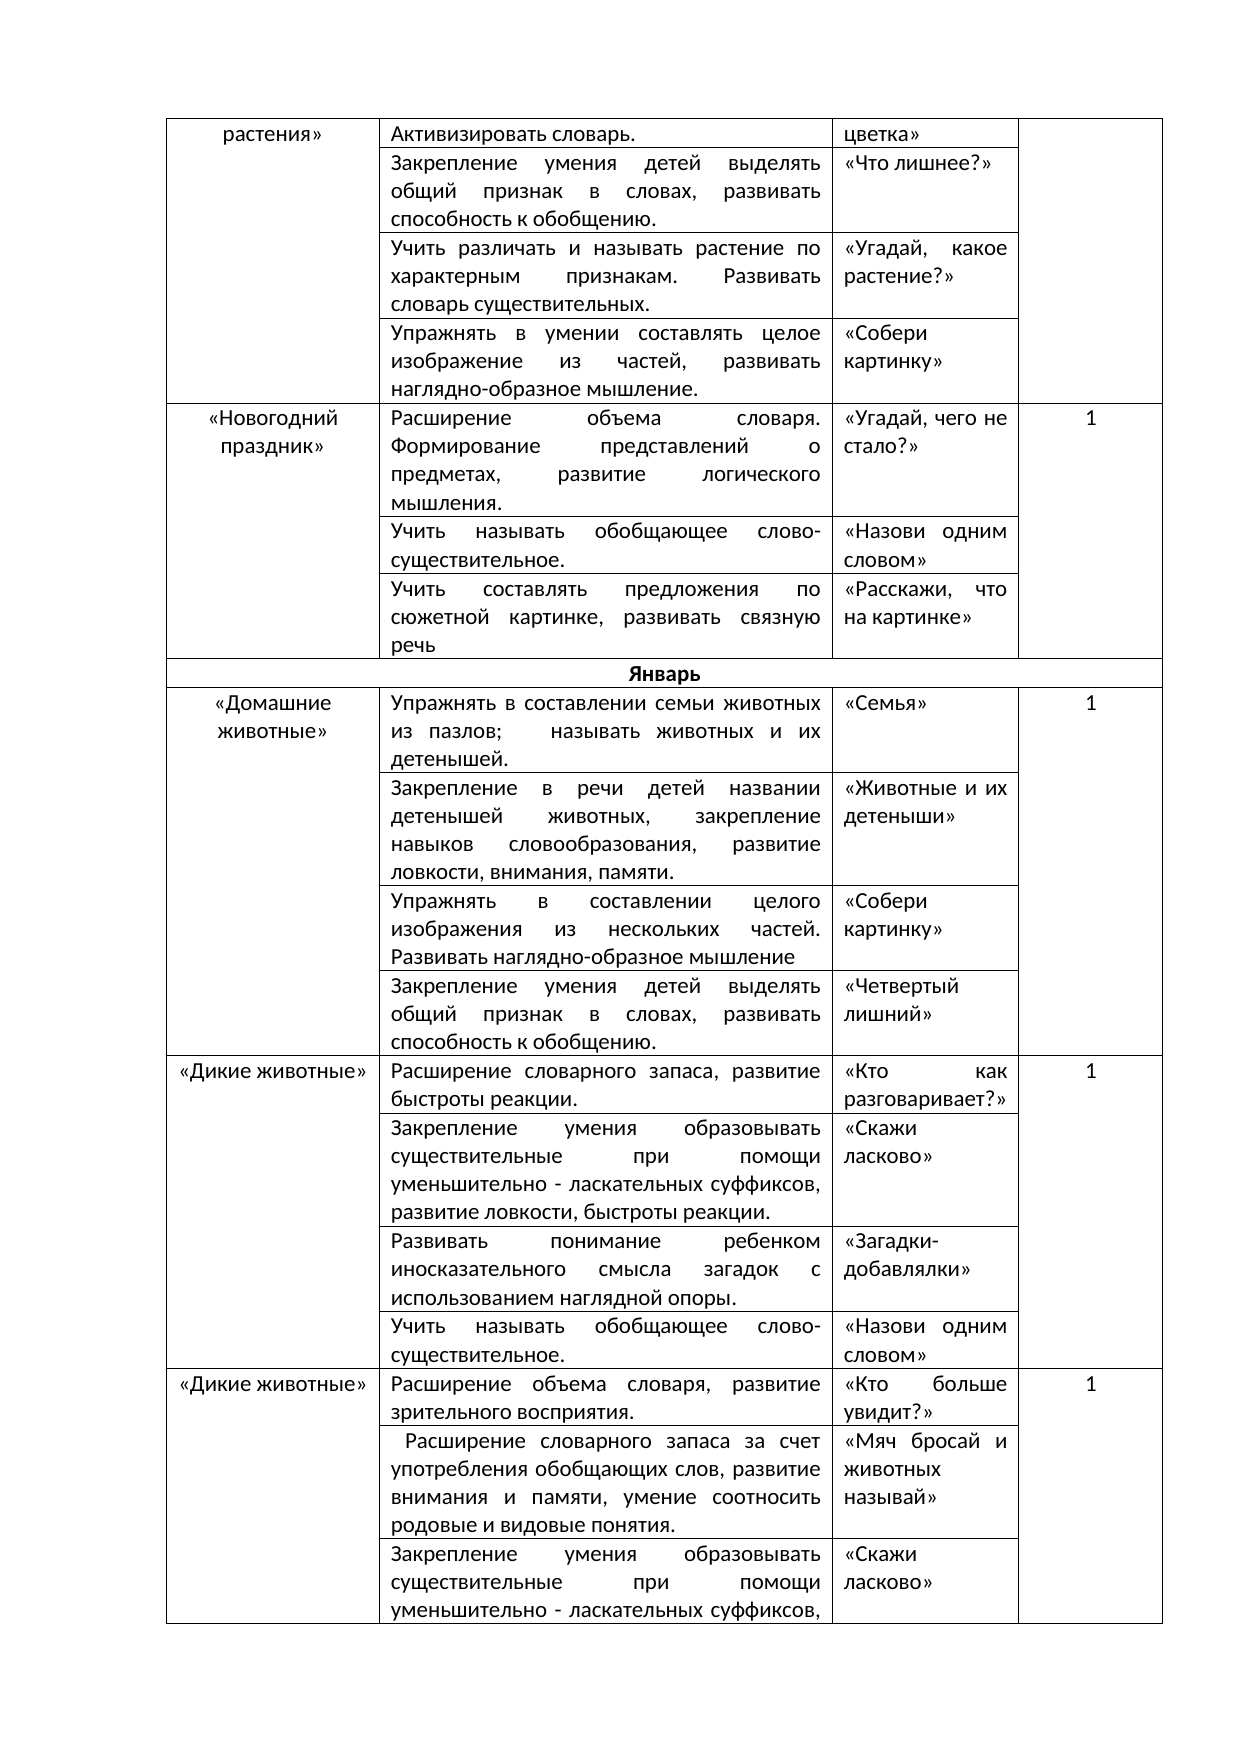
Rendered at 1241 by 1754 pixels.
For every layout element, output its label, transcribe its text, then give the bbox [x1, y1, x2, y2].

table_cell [833, 119, 1018, 147]
table_cell «Домашние животные» [167, 688, 379, 1055]
table_cell «Назови одним словом» [833, 517, 1018, 573]
table_cell «Животные и их детеныши» [833, 773, 1018, 885]
table_cell 1 [1019, 688, 1162, 1055]
table_cell «Собери картинку» [833, 319, 1018, 402]
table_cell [167, 119, 379, 402]
table_cell «Назови одним словом» [833, 1312, 1018, 1368]
table_cell Январь [167, 659, 1162, 687]
table_cell Закрепление в речи детей названии детенышей животных, закрепление навыков словообразования, развитие ловкости, внимания, памяти. [380, 773, 832, 885]
table_cell 1 [1019, 1056, 1162, 1368]
table_cell Упражнять в составлении целого изображения из нескольких частей. Развивать наглядно-образное мышление [380, 886, 832, 970]
table_cell Учить называть обобщающее слово-существительное. [380, 1312, 832, 1368]
table_cell «Кто больше увидит?» [833, 1369, 1018, 1425]
table_cell Закрепление умения образовывать существительные при помощи уменьшительно - ласкательных суффиксов, развитие ловкости, быстроты реакции. [380, 1114, 832, 1226]
table_cell «Угадай, какое растение?» [833, 233, 1018, 317]
table_cell «Скажи ласково» [833, 1539, 1018, 1623]
table_cell Учить составлять предложения по сюжетной картинке, развивать связную речь [380, 574, 832, 658]
table_cell «Дикие животные» [167, 1369, 379, 1623]
table_cell «Четвертый лишний» [833, 971, 1018, 1055]
table_cell Учить различать и называть растение по характерным признакам. Развивать словарь существительных. [380, 233, 832, 317]
table_cell «Угадай, чего не стало?» [833, 404, 1018, 516]
table_cell Расширение объема словаря, развитие зрительного восприятия. [380, 1369, 832, 1425]
table_cell Закрепление умения детей выделять общий признак в словах, развивать способность к обобщению. [380, 971, 832, 1055]
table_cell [380, 119, 832, 147]
table_cell Упражнять в составлении семьи животных из пазлов; называть животных и их детенышей. [380, 688, 832, 772]
table_cell Расширение словарного запаса за счет употребления обобщающих слов, развитие внимания и памяти, умение соотносить родовые и видовые понятия. [380, 1426, 832, 1538]
table_cell «Дикие животные» [167, 1056, 379, 1368]
table_cell Учить называть обобщающее слово-существительное. [380, 517, 832, 573]
table_cell «Мяч бросай и животных называй» [833, 1426, 1018, 1538]
table_cell «Новогодний праздник» [167, 404, 379, 658]
table_cell «Скажи ласково» [833, 1114, 1018, 1226]
table_cell Расширение словарного запаса, развитие быстроты реакции. [380, 1056, 832, 1112]
table_cell 1 [1019, 1369, 1162, 1623]
table_cell «Кто как разговаривает?» [833, 1056, 1018, 1112]
table_cell Упражнять в умении составлять целое изображение из частей, развивать наглядно-образное мышление. [380, 319, 832, 402]
table_cell Закрепление умения детей выделять общий признак в словах, развивать способность к обобщению. [380, 148, 832, 232]
table_cell «Загадки-добавлялки» [833, 1227, 1018, 1311]
table_cell «Что лишнее?» [833, 148, 1018, 232]
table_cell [380, 1539, 832, 1623]
table_cell «Расскажи, что на картинке» [833, 574, 1018, 658]
table_cell 1 [1019, 404, 1162, 658]
table_cell 1 [1019, 119, 1162, 402]
table_cell «Семья» [833, 688, 1018, 772]
table_cell Развивать понимание ребенком иносказательного смысла загадок с использованием наглядной опоры. [380, 1227, 832, 1311]
table_cell Расширение объема словаря. Формирование представлений о предметах, развитие логического мышления. [380, 404, 832, 516]
table_cell «Собери картинку» [833, 886, 1018, 970]
